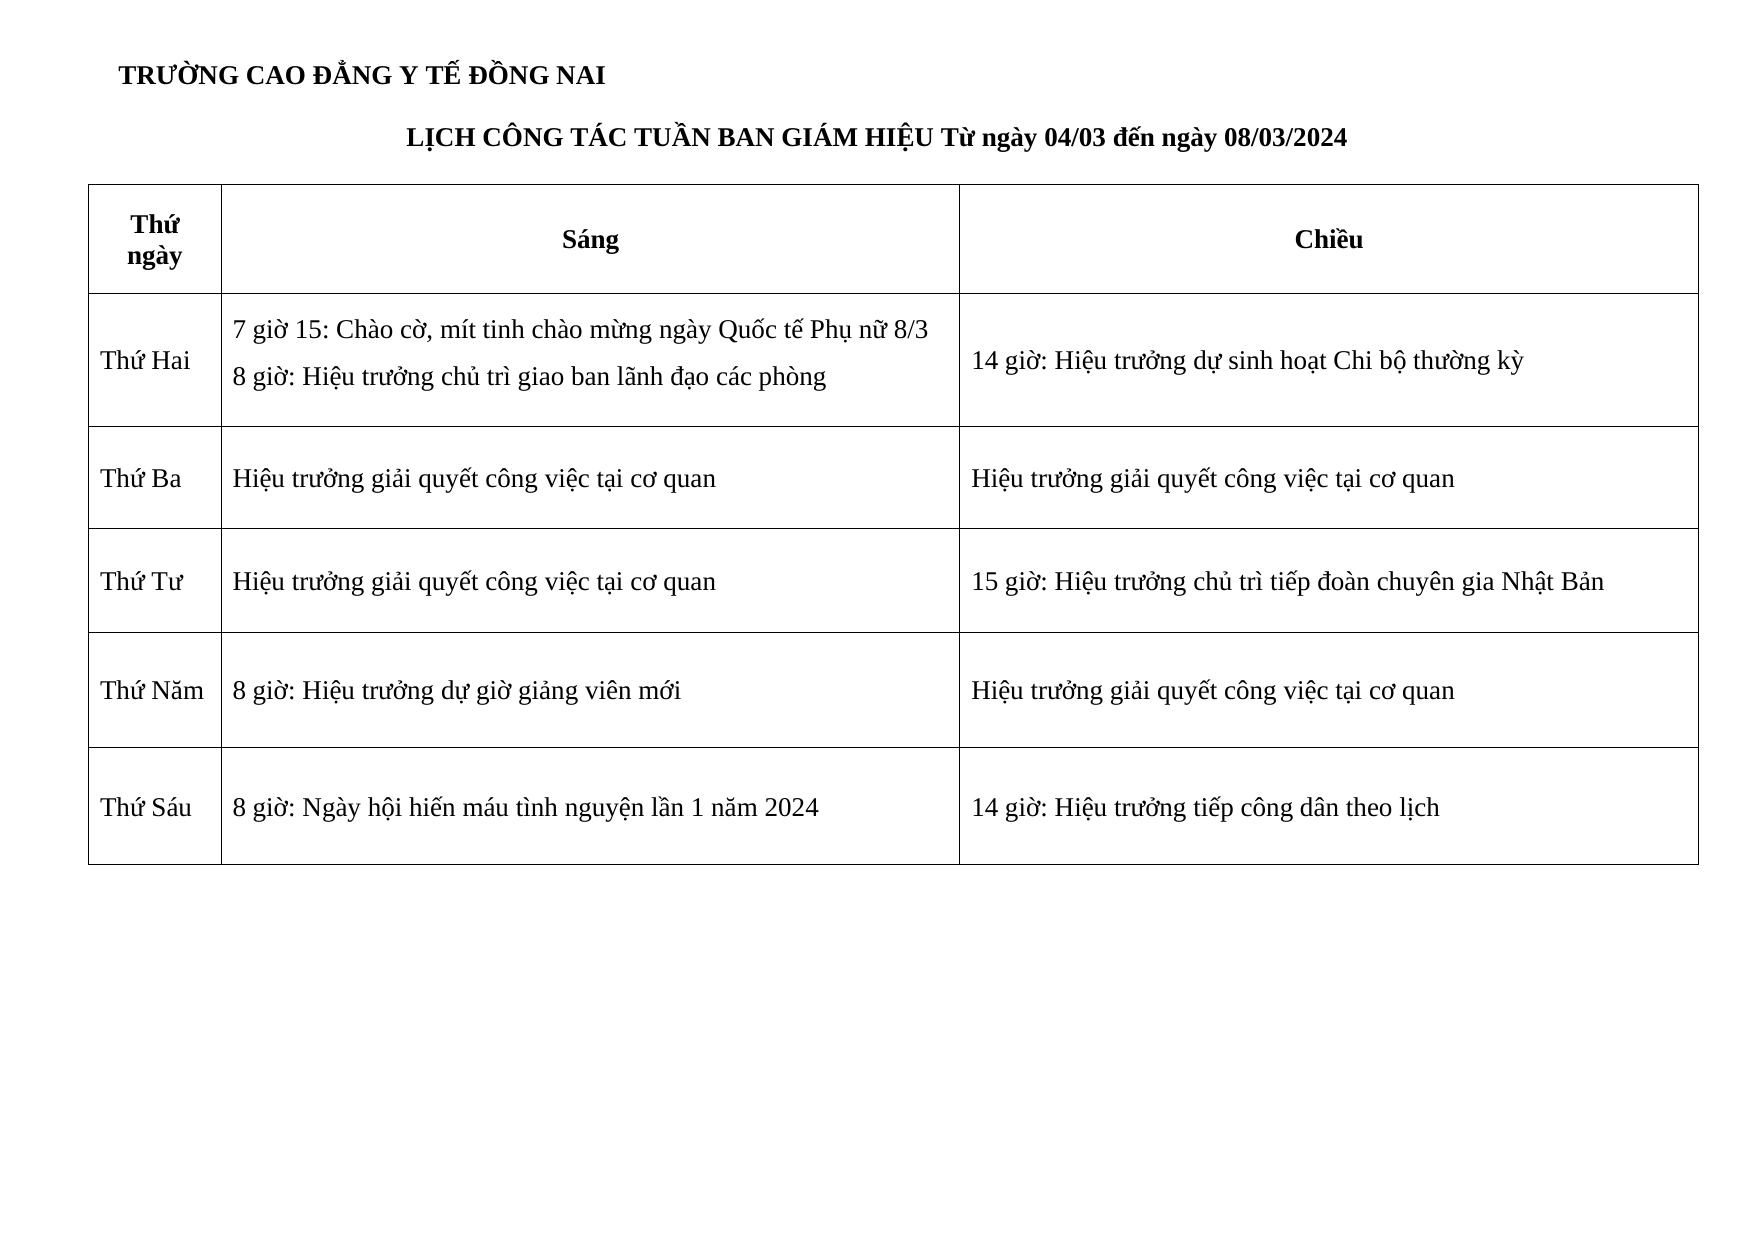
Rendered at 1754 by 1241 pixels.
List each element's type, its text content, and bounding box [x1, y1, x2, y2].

table_cell Thứ Ba [89, 427, 221, 528]
table_header Sáng [222, 185, 959, 293]
table_cell Hiệu trưởng giải quyết công việc tại cơ quan [222, 529, 959, 632]
table_cell Thứ Hai [89, 294, 221, 426]
text LỊCH CÔNG TÁC TUẦN BAN GIÁM HIỆU Từ ngày 04/03 đến ngày 08/03/2024 [118, 121, 1636, 153]
table_cell Thứ Sáu [89, 748, 221, 864]
table_header Chiều [960, 185, 1698, 293]
table_cell Thứ Năm [89, 633, 221, 747]
text TRƯỜNG CAO ĐẲNG Y TẾ ĐỒNG NAI [118, 59, 1636, 90]
table_cell Thứ Tư [89, 529, 221, 632]
table_header Thứ ngày [89, 185, 221, 293]
table_cell 8 giờ: Ngày hội hiến máu tình nguyện lần 1 năm 2024 [222, 748, 959, 864]
table_cell Hiệu trưởng giải quyết công việc tại cơ quan [222, 427, 959, 528]
table_cell 8 giờ: Hiệu trưởng dự giờ giảng viên mới [222, 633, 959, 747]
table_cell Hiệu trưởng giải quyết công việc tại cơ quan [960, 633, 1698, 747]
table_cell Hiệu trưởng giải quyết công việc tại cơ quan [960, 427, 1698, 528]
table_cell 15 giờ: Hiệu trưởng chủ trì tiếp đoàn chuyên gia Nhật Bản [960, 529, 1698, 632]
table_cell 14 giờ: Hiệu trưởng dự sinh hoạt Chi bộ thường kỳ [960, 294, 1698, 426]
table_cell 14 giờ: Hiệu trưởng tiếp công dân theo lịch [960, 748, 1698, 864]
table_cell 7 giờ 15: Chào cờ, mít tinh chào mừng ngày Quốc tế Phụ nữ 8/3 8 giờ: Hiệu trưởng chủ trì giao ban lãnh đạo các phòng [222, 294, 959, 426]
